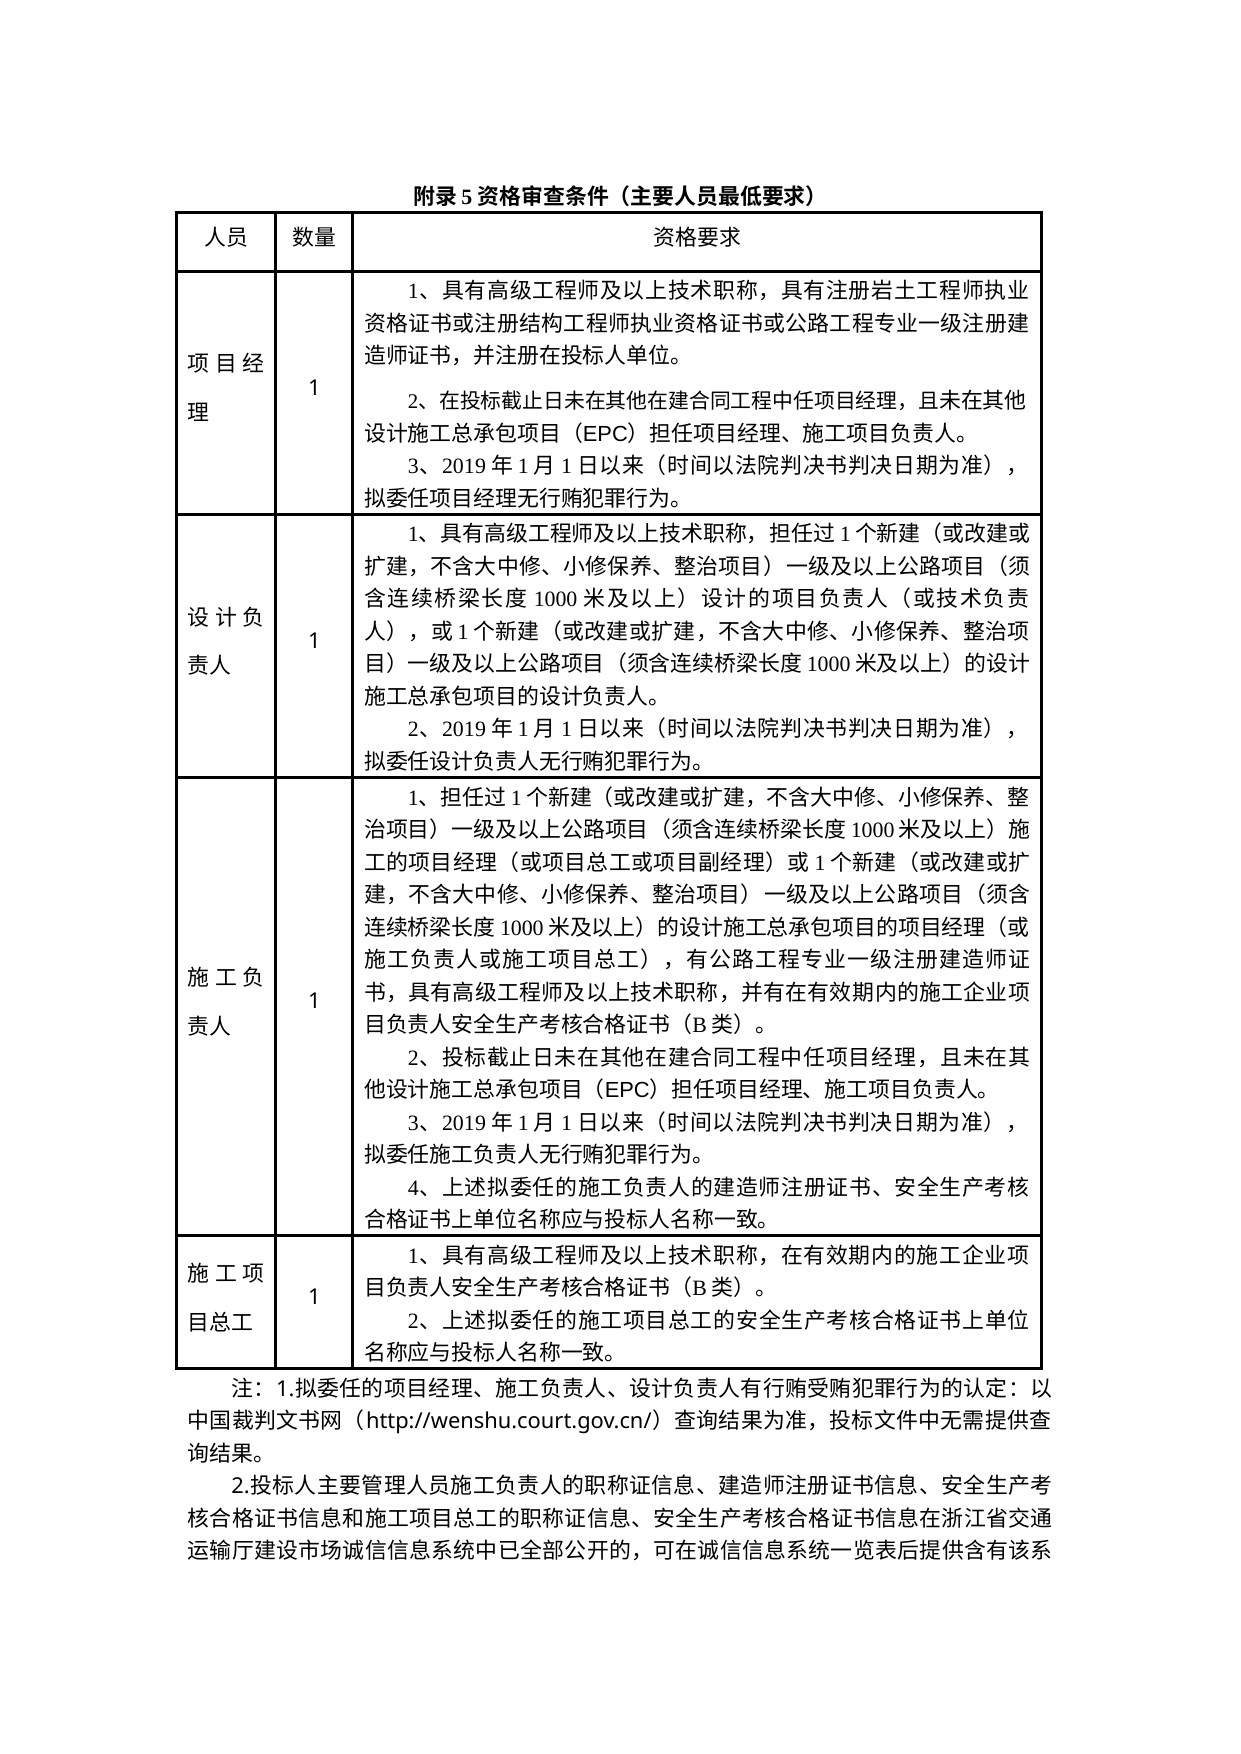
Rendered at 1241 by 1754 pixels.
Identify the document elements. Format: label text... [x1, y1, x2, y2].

text 附录5 资格审查条件（主要人员最低要求） [187, 178, 1053, 211]
table_cell 1 [277, 273, 351, 513]
table_cell 1 [277, 516, 351, 776]
table_cell 1、担任过1个新建（或改建或扩建，不含大中修、小修保养、整治项目）一级及以上公路项目（须含连续桥梁长度1000米及以上）施工的项目经理（或项目总工或项目副经理）或1个新建（或改建或扩建，不含大中修、小修保养、整治项目）一级及以上公路项目（须含连续桥梁长度1000米及以上）的设计施工总承包项目的项目经理（或施工负责人或施工项目总工），有公路工程专业一级注册建造师证书，具有高级工程师及以上技术职称，并有在有效期内的施工企业项目负责人安全生产考核合格证书（B类）。 2、投标截止日未在其他在建合同工程中任项目经理，且未在其他设计施工总承包项目（EPC）担任项目经理、施工项目负责人。 3、2019年1月1日以来（时间以法院判决书判决日期为准），拟委任施工负责人无行贿犯罪行为。 4、上述拟委任的施工负责人的建造师注册证书、安全生产考核合格证书上单位名称应与投标人名称一致。 [354, 779, 1040, 1234]
table_cell 施工负责人 [178, 779, 274, 1234]
table_cell 1、具有高级工程师及以上技术职称，在有效期内的施工企业项目负责人安全生产考核合格证书（B类）。 2、上述拟委任的施工项目总工的安全生产考核合格证书上单位名称应与投标人名称一致。 [354, 1237, 1040, 1367]
table_cell 1 [277, 1237, 351, 1367]
table_cell 施工项目总工 [178, 1237, 274, 1367]
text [187, 1468, 1053, 1565]
table_cell 设计负责人 [178, 516, 274, 776]
table_header 资格要求 [354, 214, 1040, 270]
table_cell 1、具有高级工程师及以上技术职称，担任过1个新建（或改建或扩建，不含大中修、小修保养、整治项目）一级及以上公路项目（须含连续桥梁长度1000米及以上）设计的项目负责人（或技术负责人），或1个新建（或改建或扩建，不含大中修、小修保养、整治项目）一级及以上公路项目（须含连续桥梁长度1000米及以上）的设计施工总承包项目的设计负责人。 2、2019年1月1日以来（时间以法院判决书判决日期为准），拟委任设计负责人无行贿犯罪行为。 [354, 516, 1040, 776]
text 注：1.拟委任的项目经理、施工负责人、设计负责人有行贿受贿犯罪行为的认定：以中国裁判文书网（http://wenshu.court.gov.cn/）查询结果为准，投标文件中无需提供查询结果。 [187, 1370, 1053, 1468]
table_header 数量 [277, 214, 351, 270]
table_cell 1、具有高级工程师及以上技术职称，具有注册岩土工程师执业资格证书或注册结构工程师执业资格证书或公路工程专业一级注册建造师证书，并注册在投标人单位。 2、在投标截止日未在其他在建合同工程中任项目经理，且未在其他设计施工总承包项目（EPC）担任项目经理、施工项目负责人。 3、2019年1月1日以来（时间以法院判决书判决日期为准），拟委任项目经理无行贿犯罪行为。 [354, 273, 1040, 513]
table_cell 1 [277, 779, 351, 1234]
table_cell 项目经理 [178, 273, 274, 513]
table_header 人员 [178, 214, 274, 270]
